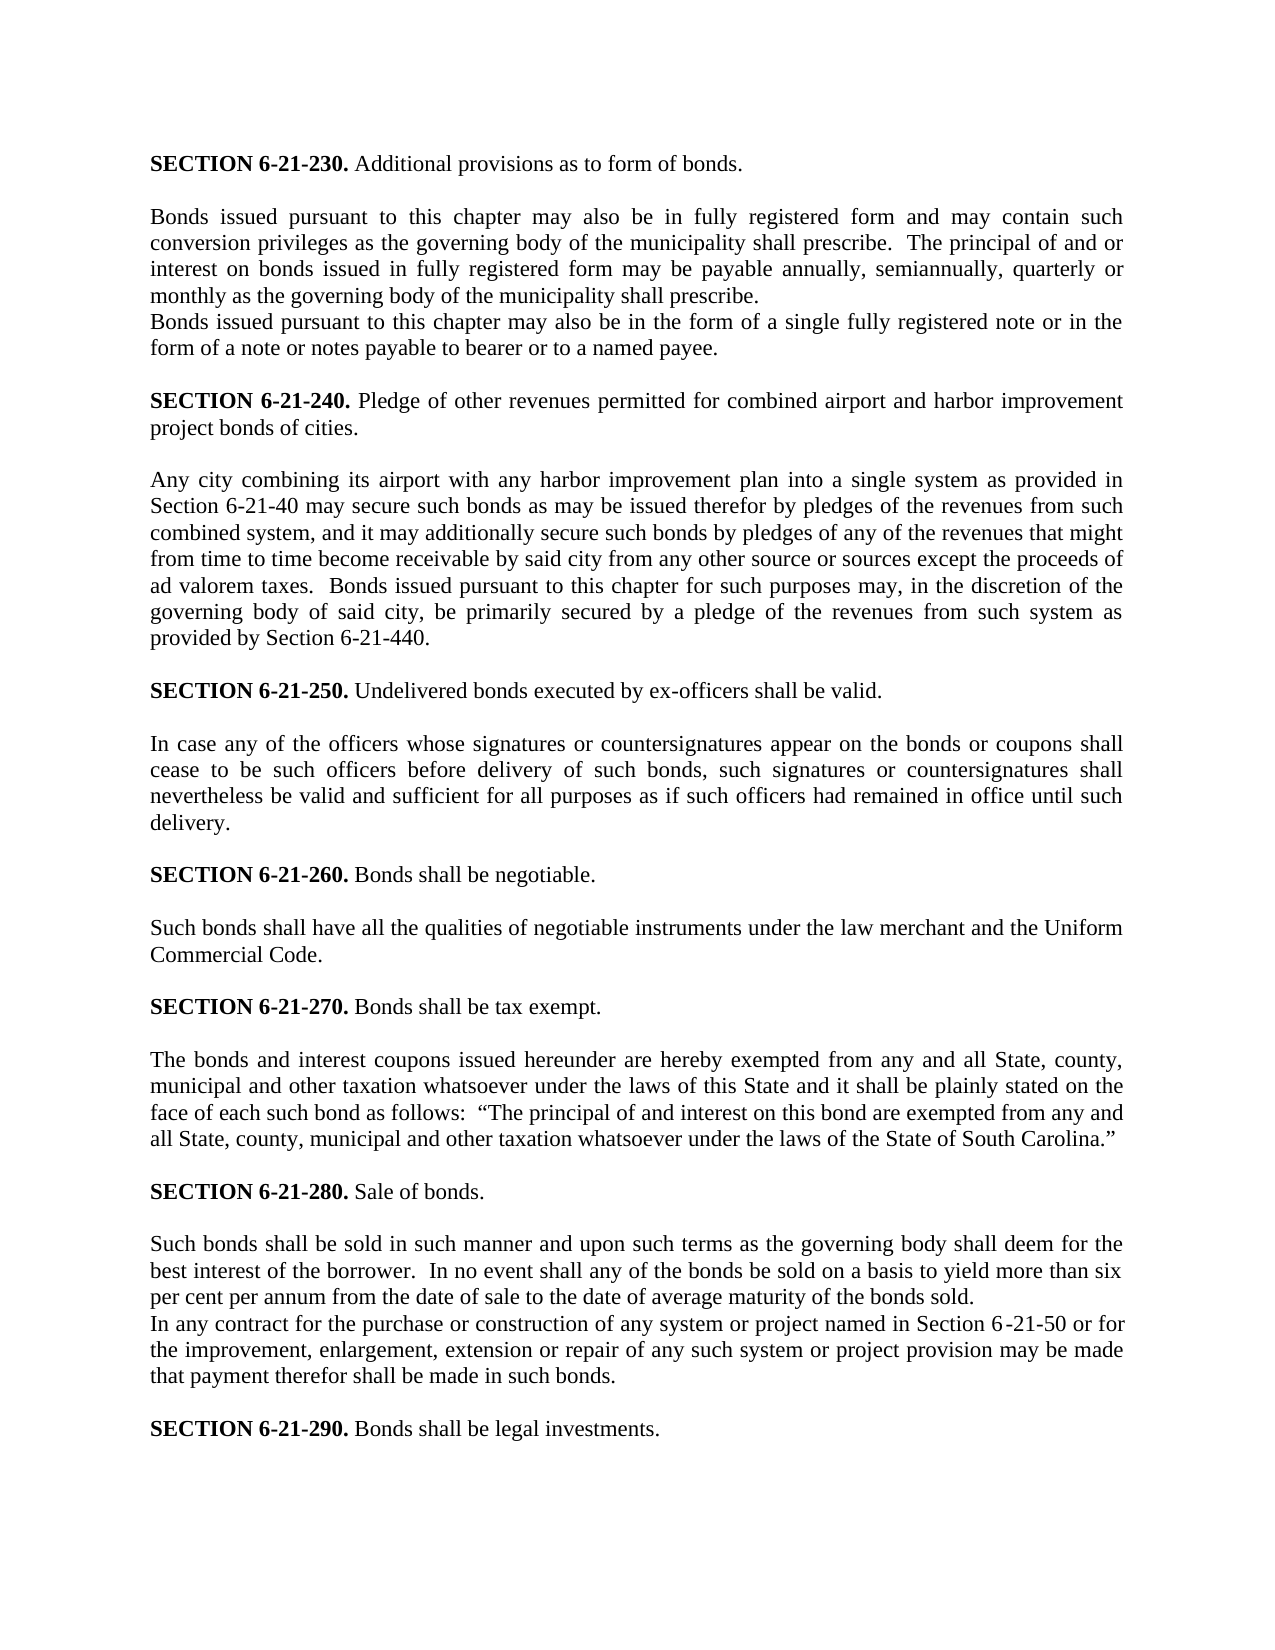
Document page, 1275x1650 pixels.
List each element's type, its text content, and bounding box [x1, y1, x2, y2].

text SECTION 6-21-260. Bonds shall be negotiable. [150, 862, 1125, 888]
text The bonds and interest coupons issued hereunder are hereby exempted from any and all State, county, municipal and other taxation whatsoever under the laws of this State and it shall be plainly stated on the face of each such bond as follows: “The principal of and interest on this bond are exempted from any and all State, county, municipal and other taxation whatsoever under the laws of the State of South Carolina.” [150, 1046, 1125, 1151]
text SECTION 6-21-240. Pledge of other revenues permitted for combined airport and harbor improvement project bonds of cities. [150, 387, 1125, 440]
text Any city combining its airport with any harbor improvement plan into a single system as provided in Section 6-21-40 may secure such bonds as may be issued therefor by pledges of the revenues from such combined system, and it may additionally secure such bonds by pledges of any of the revenues that might from time to time become receivable by said city from any other source or sources except the proceeds of ad valorem taxes. Bonds issued pursuant to this chapter for such purposes may, in the discretion of the governing body of said city, be primarily secured by a pledge of the revenues from such system as provided by Section 6-21-440. [150, 466, 1125, 651]
text In case any of the officers whose signatures or countersignatures appear on the bonds or coupons shall cease to be such officers before delivery of such bonds, such signatures or countersignatures shall nevertheless be valid and sufficient for all purposes as if such officers had remained in office until such delivery. [150, 730, 1125, 835]
text SECTION 6-21-280. Sale of bonds. [150, 1178, 1125, 1204]
text Such bonds shall have all the qualities of negotiable instruments under the law merchant and the Uniform Commercial Code. [150, 914, 1125, 967]
text Bonds issued pursuant to this chapter may also be in the form of a single fully registered note or in the form of a note or notes payable to bearer or to a named payee. [150, 308, 1125, 361]
text SECTION 6-21-230. Additional provisions as to form of bonds. [150, 150, 1125, 176]
text SECTION 6-21-250. Undelivered bonds executed by ex-officers shall be valid. [150, 677, 1125, 703]
text SECTION 6-21-270. Bonds shall be tax exempt. [150, 993, 1125, 1020]
text Such bonds shall be sold in such manner and upon such terms as the governing body shall deem for the best interest of the borrower. In no event shall any of the bonds be sold on a basis to yield more than six per cent per annum from the date of sale to the date of average maturity of the bonds sold. [150, 1231, 1125, 1309]
text In any contract for the purchase or construction of any system or project named in Section 6-21-50 or for the improvement, enlargement, extension or repair of any such system or project provision may be made that payment therefor shall be made in such bonds. [150, 1309, 1125, 1389]
text SECTION 6-21-290. Bonds shall be legal investments. [150, 1415, 1125, 1441]
text Bonds issued pursuant to this chapter may also be in fully registered form and may contain such conversion privileges as the governing body of the municipality shall prescribe. The principal of and or interest on bonds issued in fully registered form may be payable annually, semiannually, quarterly or monthly as the governing body of the municipality shall prescribe. [150, 203, 1125, 308]
